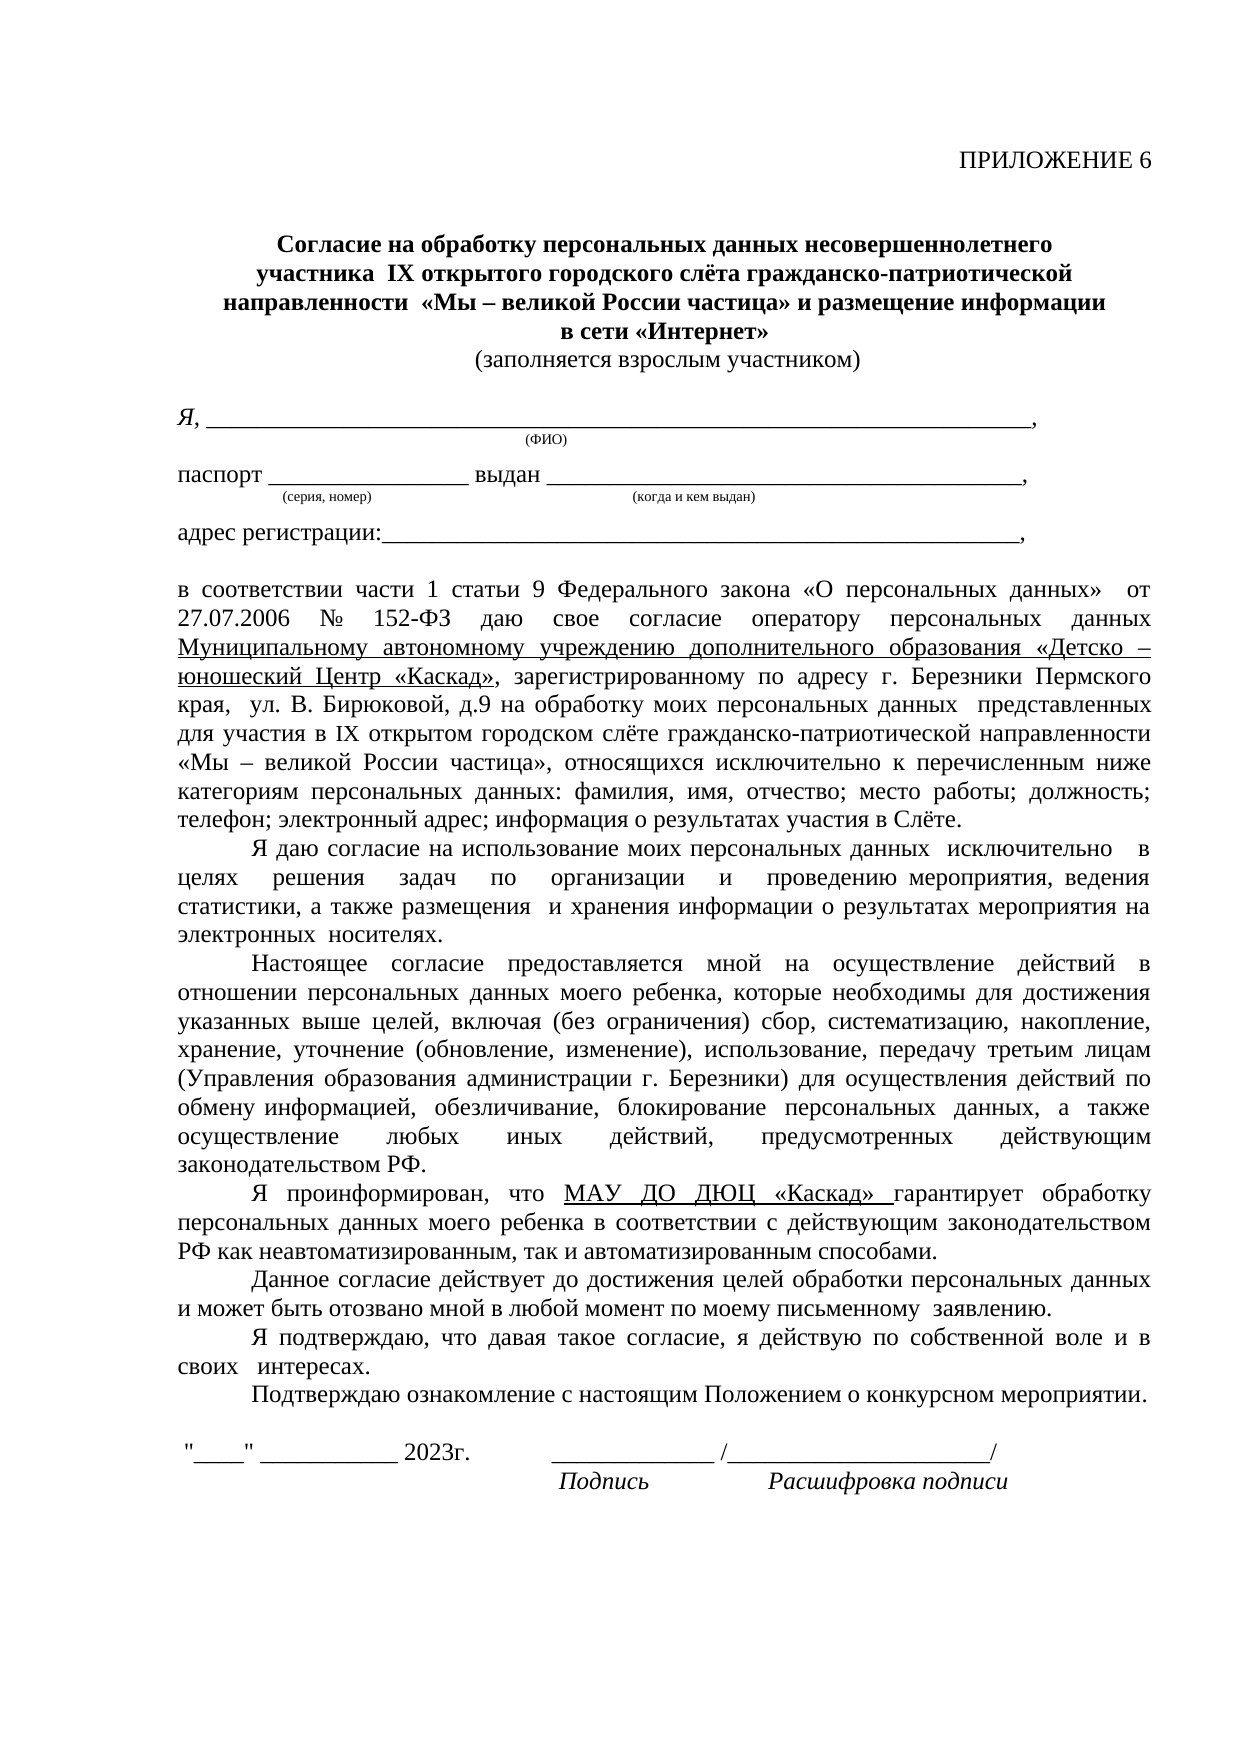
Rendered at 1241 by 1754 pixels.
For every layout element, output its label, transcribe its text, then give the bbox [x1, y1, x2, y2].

text адрес регистрации:___________________________________________________, [177, 517, 1152, 546]
text Я проинформирован, что МАУ ДО ДЮЦ «Каскад» гарантирует обработку персональных данных моего ребенка в соответствии с действующим законодательством РФ как неавтоматизированным, так и автоматизированным способами. [177, 1178, 1152, 1264]
text Настоящее согласие предоставляется мной на осуществление действий в отношении персональных данных моего ребенка, которые необходимы для достижения указанных выше целей, включая (без ограничения) сбор, систематизацию, накопление, хранение, уточнение (обновление, изменение), использование, передачу третьим лицам (Управления образования администрации г. Березники) для осуществления действий по обмену информацией, обезличивание, блокирование персональных данных, а также осуществление любых иных действий, предусмотренных действующим законодательством РФ. [177, 948, 1152, 1178]
text (серия, номер) (когда и кем выдан) [177, 488, 1152, 517]
text участника IX открытого городского слёта гражданско-патриотической направленности «Мы – великой России частица» и размещение информации [177, 258, 1152, 316]
text в сети «Интернет» [177, 316, 1152, 344]
text Данное согласие действует до достижения целей обработки персональных данных и может быть отозвано мной в любой момент по моему письменному заявлению. [177, 1264, 1152, 1322]
text ПРИЛОЖЕНИЕ 6 [177, 145, 1152, 173]
text Согласие на обработку персональных данных несовершеннолетнего [177, 229, 1152, 258]
text (ФИО) [177, 431, 1152, 459]
text Подтверждаю ознакомление с настоящим Положением о конкурсном мероприятии. [177, 1379, 1152, 1408]
text Я, __________________________________________________________________, [177, 402, 1152, 431]
text Подпись Расшифровка подписи [177, 1466, 1152, 1494]
text Я даю согласие на использование моих персональных данных исключительно в целях решения задач по организации и проведению мероприятия, ведения статистики, а также размещения и хранения информации о результатах мероприятия на электронных носителях. [177, 833, 1152, 948]
text (заполняется взрослым участником) [177, 344, 1152, 373]
text паспорт ________________ выдан ______________________________________, [177, 459, 1152, 488]
text Я подтверждаю, что давая такое согласие, я действую по собственной воле и в своих интересах. [177, 1322, 1152, 1379]
text в соответствии части 1 статьи 9 Федерального закона «О персональных данных» от 27.07.2006 № 152-ФЗ даю свое согласие оператору персональных данных Муниципальному автономному учреждению дополнительного образования «Детско – юношеский Центр «Каскад», зарегистрированному по адресу г. Березники Пермского края, ул. В. Бирюковой, д.9 на обработку моих персональных данных представленных для участия в IX открытом городском слёте гражданско-патриотической направленности «Мы – великой России частица», относящихся исключительно к перечисленным ниже категориям персональных данных: фамилия, имя, отчество; место работы; должность; телефон; электронный адрес; информация о результатах участия в Слёте. [177, 574, 1152, 833]
text "____" ___________ 2023г. _____________ /_____________________/ [177, 1437, 1152, 1466]
